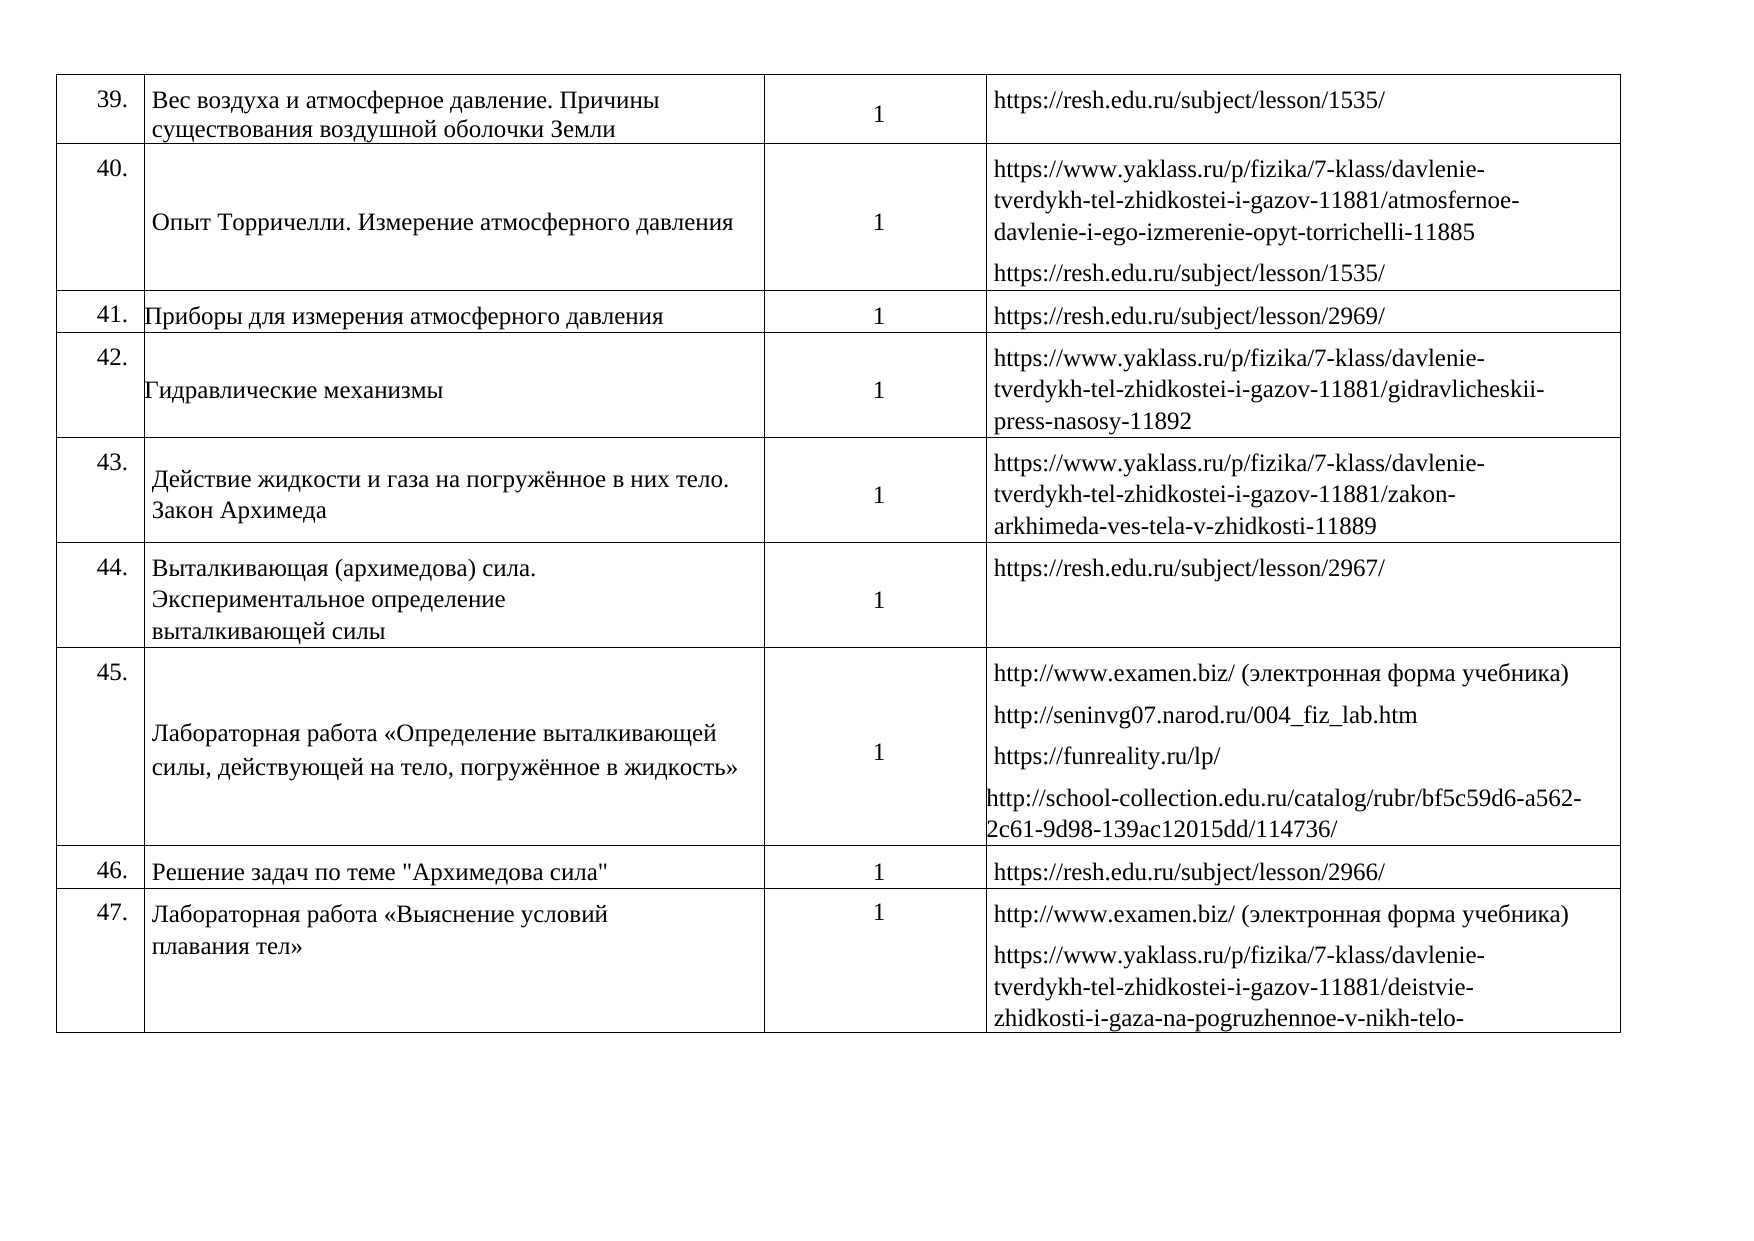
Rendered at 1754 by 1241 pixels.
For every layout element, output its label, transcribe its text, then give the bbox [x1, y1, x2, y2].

table_cell 1 [765, 144, 986, 289]
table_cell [987, 889, 1620, 1032]
table_cell 1 [765, 543, 986, 647]
table_cell [57, 291, 144, 332]
table_cell Опыт Торричелли. Измерение атмосферного давления [145, 144, 764, 289]
table_cell [57, 333, 144, 437]
table_cell [57, 543, 144, 647]
table_cell https://resh.edu.ru/subject/lesson/2967/ [987, 543, 1620, 647]
table_cell 1 [765, 333, 986, 437]
table_cell http://www.examen.biz/ (электронная форма учебника) http://seninvg07.narod.ru/004_fiz_lab.htm https://funreality.ru/lp/ http://school-collection.edu.ru/catalog/rubr/bf5c59d6-a562-2c61-9d98-139ac12015dd/114736/ [987, 648, 1620, 845]
table_cell https://resh.edu.ru/subject/lesson/2969/ [987, 291, 1620, 332]
table_cell Действие жидкости и газа на погружённое в них тело. Закон Архимеда [145, 438, 764, 542]
table_cell 1 [765, 291, 986, 332]
table_cell [57, 648, 144, 845]
table_cell [57, 75, 144, 143]
table_cell https://www.yaklass.ru/p/fizika/7-klass/davlenie-tverdykh-tel-zhidkostei-i-gazov-11881/atmosfernoe-davlenie-i-ego-izmerenie-opyt-torrichelli-11885 https://resh.edu.ru/subject/lesson/1535/ [987, 144, 1620, 289]
table_cell [57, 846, 144, 888]
table_cell Приборы для измерения атмосферного давления [145, 291, 764, 332]
table_cell [57, 889, 144, 1032]
table_cell https://www.yaklass.ru/p/fizika/7-klass/davlenie-tverdykh-tel-zhidkostei-i-gazov-11881/gidravlicheskii-press-nasosy-11892 [987, 333, 1620, 437]
table_cell Решение задач по теме "Архимедова сила" [145, 846, 764, 888]
table_cell 1 [765, 846, 986, 888]
table_cell 1 [765, 438, 986, 542]
table_cell Выталкивающая (архимедова) сила. Экспериментальное определение выталкивающей силы [145, 543, 764, 647]
table_cell Лабораторная работа «Определение выталкивающей силы, действующей на тело, погружённое в жидкость» [145, 648, 764, 845]
table_cell https://www.yaklass.ru/p/fizika/7-klass/davlenie-tverdykh-tel-zhidkostei-i-gazov-11881/zakon-arkhimeda-ves-tela-v-zhidkosti-11889 [987, 438, 1620, 542]
table_cell [57, 144, 144, 289]
table_cell 1 [765, 889, 986, 1032]
table_cell Вес воздуха и атмосферное давление. Причины существования воздушной оболочки Земли [145, 75, 764, 143]
table_cell [57, 438, 144, 542]
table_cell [145, 889, 764, 1032]
table_cell Гидравлические механизмы [145, 333, 764, 437]
table_cell https://resh.edu.ru/subject/lesson/1535/ [987, 75, 1620, 143]
table_cell https://resh.edu.ru/subject/lesson/2966/ [987, 846, 1620, 888]
table_cell 1 [765, 648, 986, 845]
table_cell 1 [765, 75, 986, 143]
